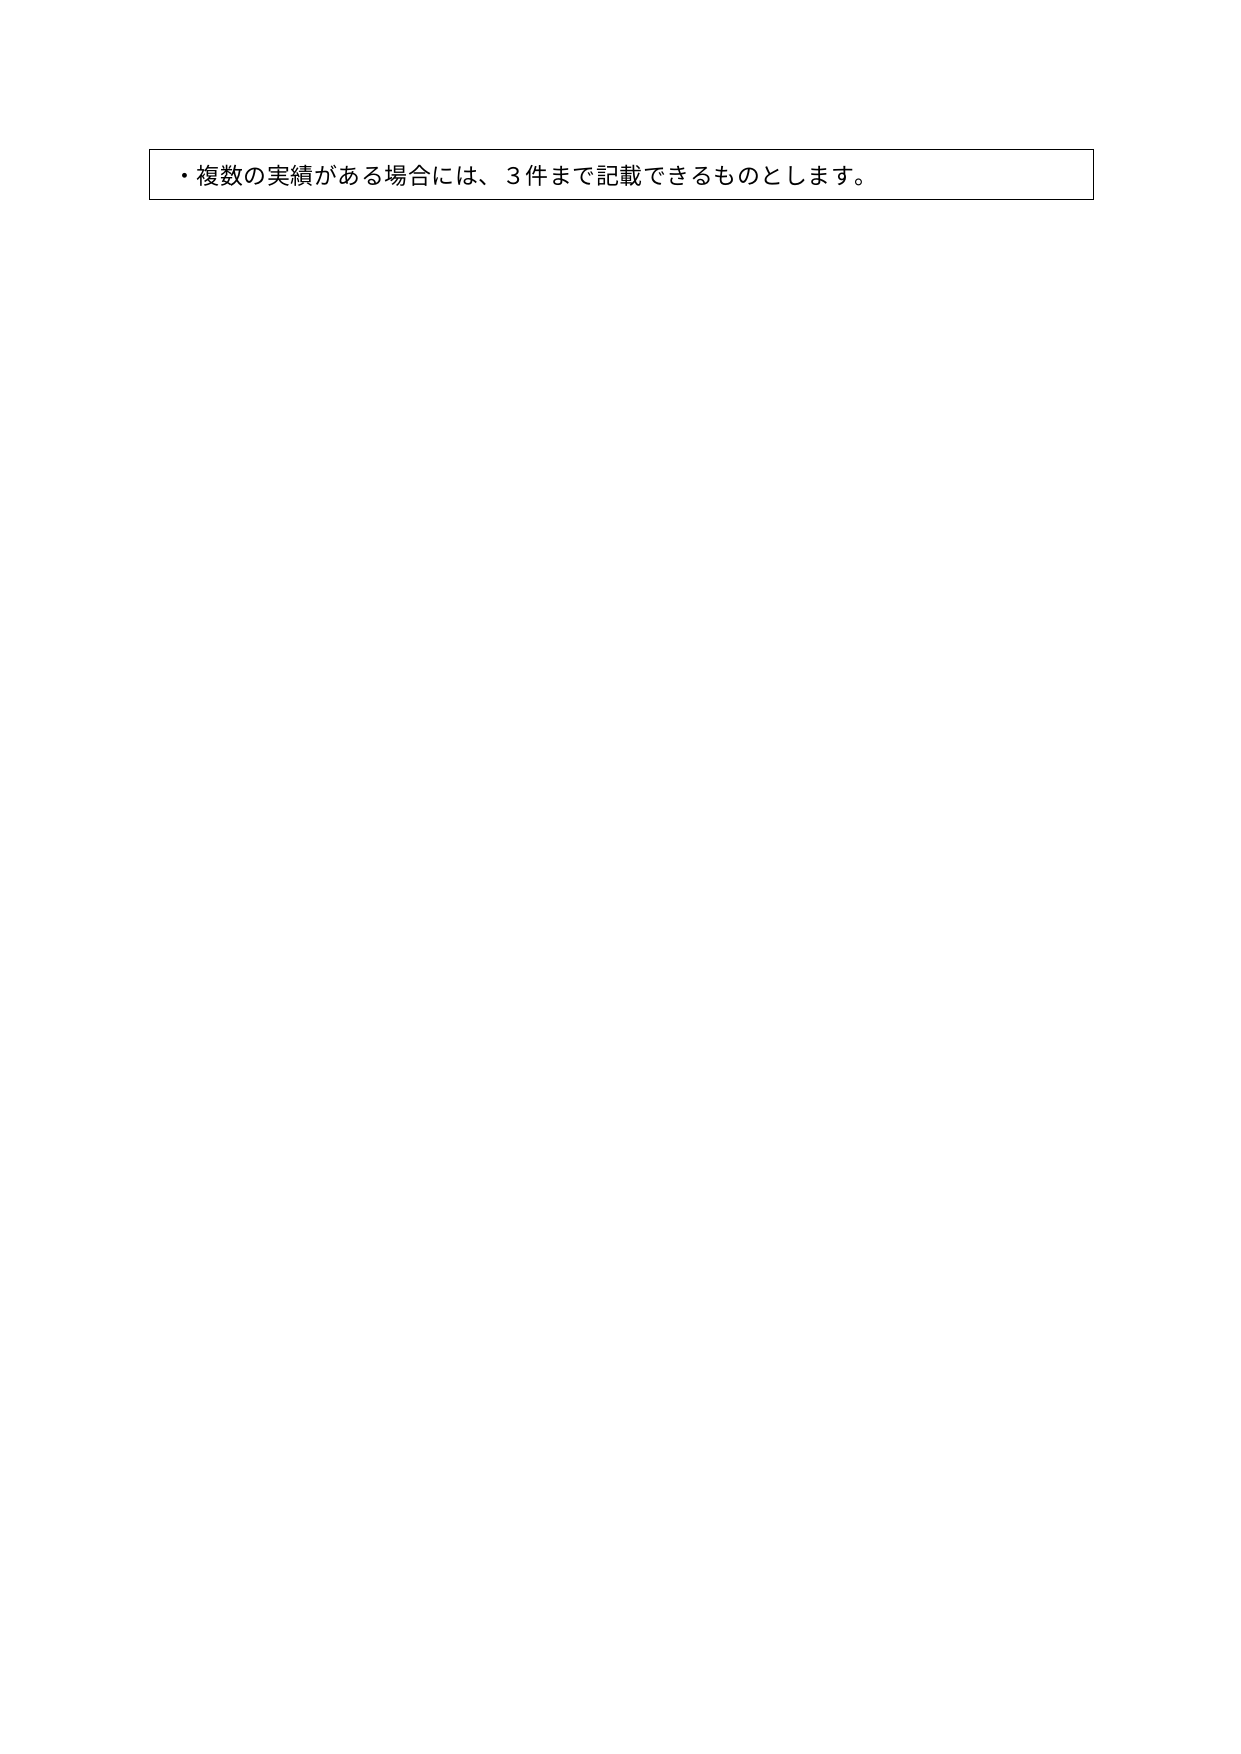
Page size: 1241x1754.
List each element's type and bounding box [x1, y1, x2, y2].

table_cell [150, 150, 1093, 198]
